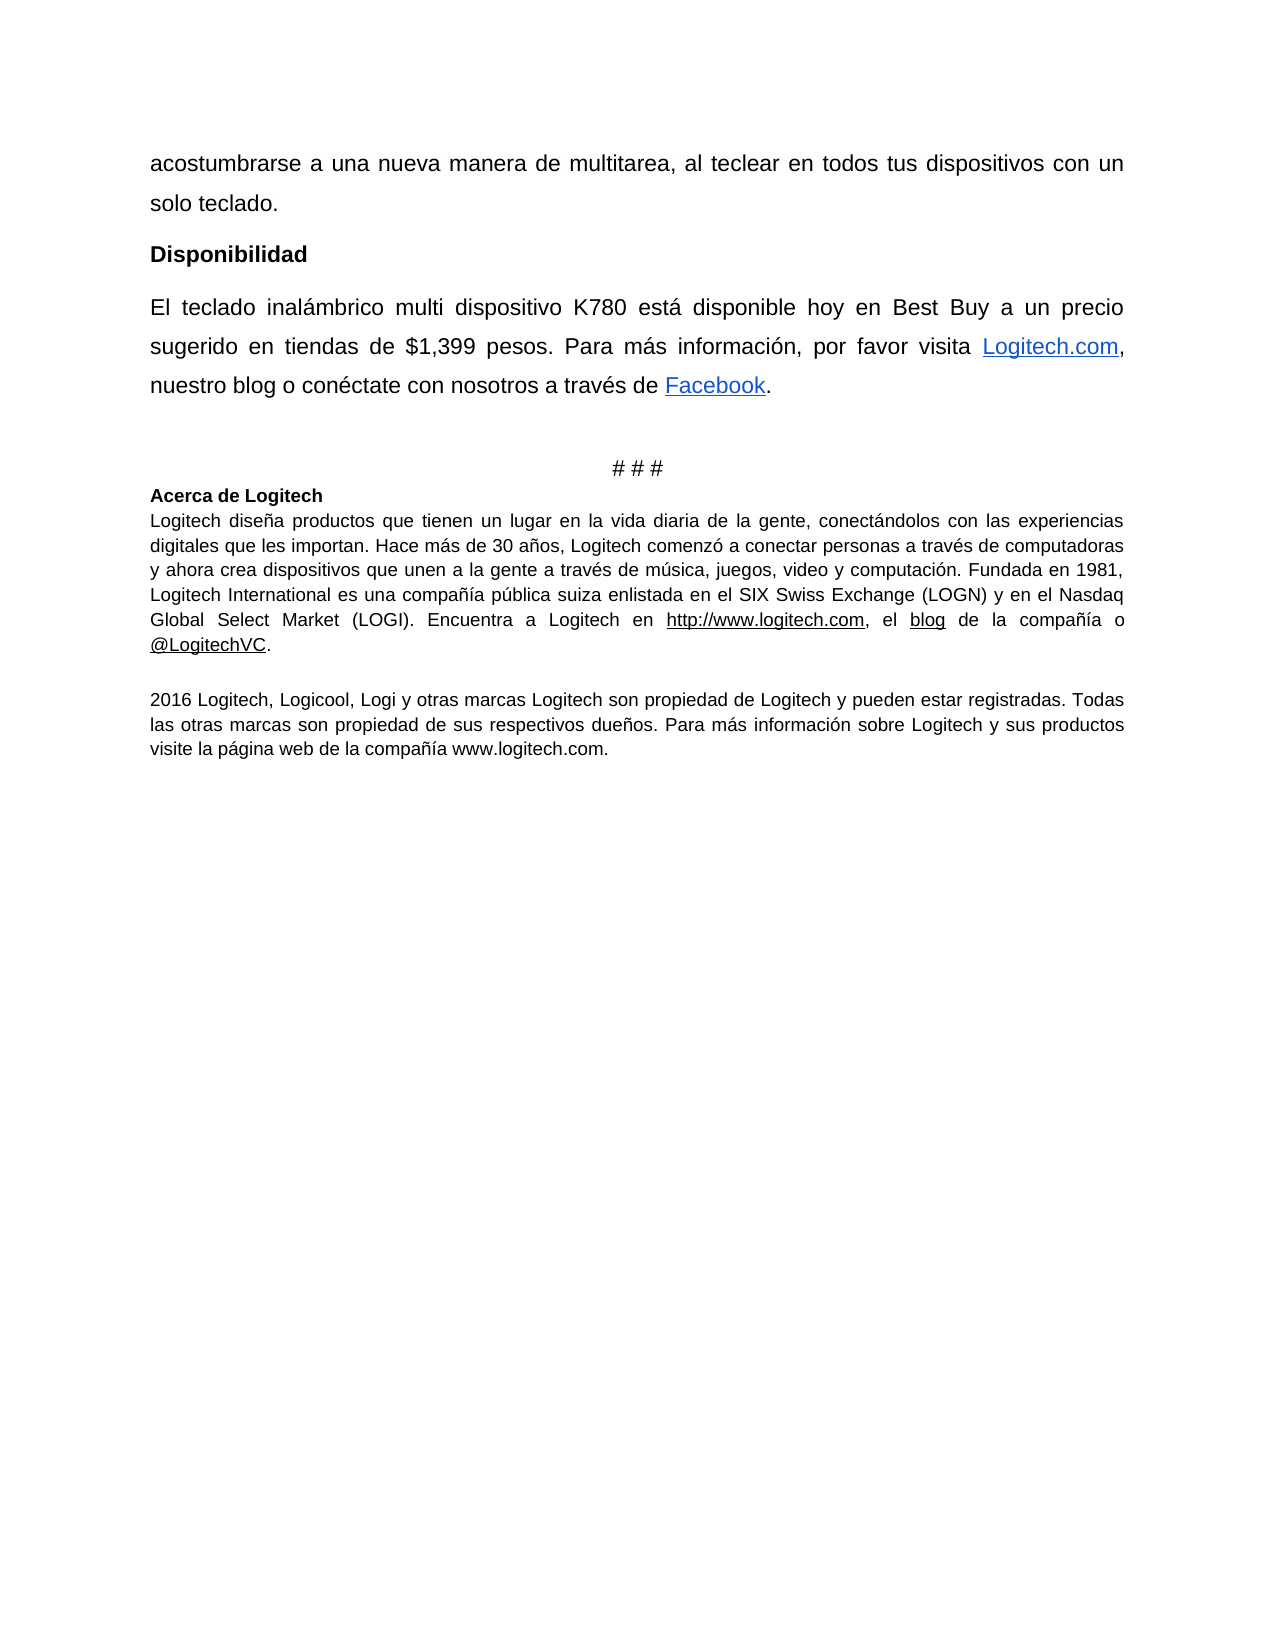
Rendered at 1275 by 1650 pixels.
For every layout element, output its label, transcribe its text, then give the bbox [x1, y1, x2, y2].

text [150, 176, 1125, 216]
text 2016 Logitech, Logicool, Logi y otras marcas Logitech son propiedad de Logitech y pueden estar registradas. Todas las otras marcas son propiedad de sus respectivos dueños. Para más información sobre Logitech y sus productos visite la página web de la compañía www.logitech.com. [150, 688, 1125, 760]
text # # # [150, 454, 1125, 481]
text Logitech diseña productos que tienen un lugar en la vida diaria de la gente, conectándolos con las experiencias digitales que les importan. Hace más de 30 años, Logitech comenzó a conectar personas a través de computadoras y ahora crea dispositivos que unen a la gente a través de música, juegos, video y computación. Fundada en 1981, Logitech International es una compañía pública suiza enlistada en el SIX Swiss Exchange (LOGN) y en el Nasdaq Global Select Market (LOGI). Encuentra a Logitech en http://www.logitech.com, el blog de la compañía o @LogitechVC. [150, 509, 1125, 655]
text Acerca de Logitech [150, 485, 1125, 506]
text Disponibilidad [150, 241, 1125, 268]
text El teclado inalámbrico multi dispositivo K780 está disponible hoy en Best Buy a un precio sugerido en tiendas de $1,399 pesos. Para más información, por favor visita Logitech.com, nuestro blog o conéctate con nosotros a través de Facebook. [150, 293, 1125, 399]
